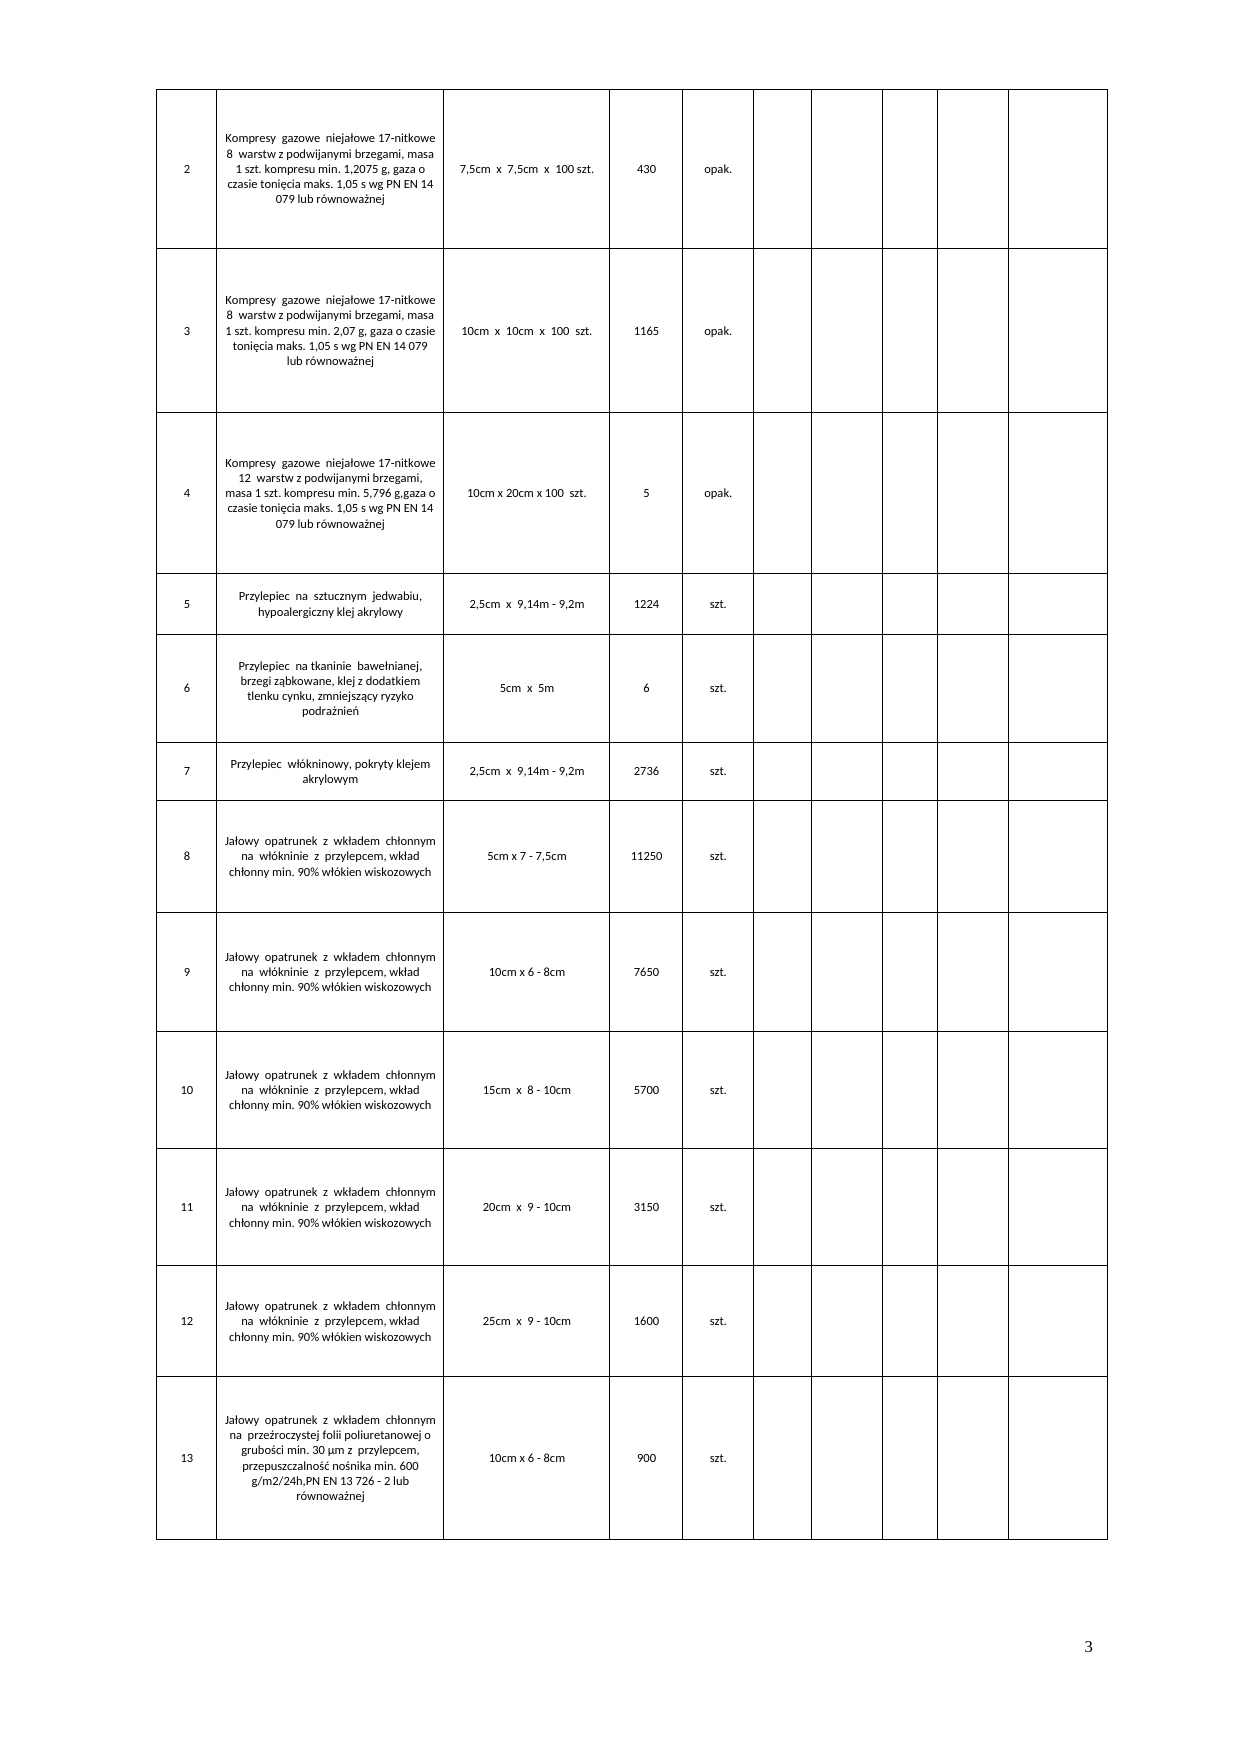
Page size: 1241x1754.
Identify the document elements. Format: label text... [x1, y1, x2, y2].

table_cell szt. [683, 743, 753, 799]
table_cell [1009, 90, 1107, 248]
table_cell [883, 801, 937, 912]
table_cell [1009, 635, 1107, 742]
table_cell 11250 [610, 801, 682, 912]
table_cell 9 [157, 913, 216, 1031]
table_cell [754, 249, 811, 412]
table_cell [1009, 574, 1107, 634]
table_cell [938, 913, 1008, 1031]
table_cell 2,5cm x 9,14m - 9,2m [444, 743, 609, 799]
table_cell Kompresy gazowe niejałowe 17-nitkowe 8 warstw z podwijanymi brzegami, masa 1 szt. kompresu min. 2,07 g, gaza o czasie tonięcia maks. 1,05 s wg PN EN 14 079 lub równoważnej [217, 249, 443, 412]
table_cell [883, 1377, 937, 1539]
table_cell [883, 1149, 937, 1265]
table_cell Kompresy gazowe niejałowe 17-nitkowe 12 warstw z podwijanymi brzegami, masa 1 szt. kompresu min. 5,796 g,gaza o czasie tonięcia maks. 1,05 s wg PN EN 14 079 lub równoważnej [217, 413, 443, 573]
table_cell 900 [610, 1377, 682, 1539]
table_cell opak. [683, 413, 753, 573]
table_cell 5700 [610, 1032, 682, 1148]
table_cell [812, 743, 882, 799]
table_cell [883, 249, 937, 412]
table_cell [1009, 1032, 1107, 1148]
table_cell [883, 913, 937, 1031]
table_cell [812, 1149, 882, 1265]
table_cell Jałowy opatrunek z wkładem chłonnym na włókninie z przylepcem, wkład chłonny min. 90% włókien wiskozowych [217, 1149, 443, 1265]
table_cell 10cm x 20cm x 100 szt. [444, 413, 609, 573]
table_cell [938, 743, 1008, 799]
table_cell [754, 1266, 811, 1376]
table_cell 430 [610, 90, 682, 248]
table_cell [812, 249, 882, 412]
table_cell [754, 1032, 811, 1148]
table_cell 1165 [610, 249, 682, 412]
table_cell [883, 413, 937, 573]
table_cell [1009, 249, 1107, 412]
table_cell 8 [157, 801, 216, 912]
table_cell [883, 90, 937, 248]
table_cell [812, 574, 882, 634]
table_cell 5cm x 7 - 7,5cm [444, 801, 609, 912]
table_cell 7650 [610, 913, 682, 1031]
table_cell [754, 413, 811, 573]
table_cell [1009, 1149, 1107, 1265]
table_cell 10cm x 6 - 8cm [444, 913, 609, 1031]
table_cell [1009, 801, 1107, 912]
table_cell [812, 1377, 882, 1539]
table_cell [938, 413, 1008, 573]
table_cell szt. [683, 1266, 753, 1376]
table_cell [812, 1266, 882, 1376]
table_cell 10cm x 10cm x 100 szt. [444, 249, 609, 412]
table_cell [754, 635, 811, 742]
table_cell 10cm x 6 - 8cm [444, 1377, 609, 1539]
table_cell 1224 [610, 574, 682, 634]
table_cell [754, 801, 811, 912]
table_cell [812, 1032, 882, 1148]
table_cell [938, 1032, 1008, 1148]
table_cell [1009, 1266, 1107, 1376]
table_cell Przylepiec włókninowy, pokryty klejem akrylowym [217, 743, 443, 799]
table_cell 6 [610, 635, 682, 742]
table_cell 20cm x 9 - 10cm [444, 1149, 609, 1265]
table_cell szt. [683, 1032, 753, 1148]
table_cell [754, 913, 811, 1031]
table_cell [812, 635, 882, 742]
table_cell [1009, 413, 1107, 573]
table_cell [938, 1377, 1008, 1539]
table_cell 12 [157, 1266, 216, 1376]
table_cell [938, 1266, 1008, 1376]
table_cell Przylepiec na tkaninie bawełnianej, brzegi ząbkowane, klej z dodatkiem tlenku cynku, zmniejszący ryzyko podrażnień [217, 635, 443, 742]
table_cell [812, 913, 882, 1031]
table_cell [883, 1266, 937, 1376]
table_cell szt. [683, 1377, 753, 1539]
table_cell 2736 [610, 743, 682, 799]
table_cell 13 [157, 1377, 216, 1539]
table_cell 5cm x 5m [444, 635, 609, 742]
table_cell 5 [610, 413, 682, 573]
table_cell [938, 574, 1008, 634]
table_cell 2,5cm x 9,14m - 9,2m [444, 574, 609, 634]
table_cell 5 [157, 574, 216, 634]
table_cell [938, 249, 1008, 412]
table_cell 2 [157, 90, 216, 248]
table_cell [754, 1377, 811, 1539]
table_cell [812, 413, 882, 573]
table_cell 15cm x 8 - 10cm [444, 1032, 609, 1148]
table_cell szt. [683, 635, 753, 742]
table_cell Kompresy gazowe niejałowe 17-nitkowe 8 warstw z podwijanymi brzegami, masa 1 szt. kompresu min. 1,2075 g, gaza o czasie tonięcia maks. 1,05 s wg PN EN 14 079 lub równoważnej [217, 90, 443, 248]
table_cell [938, 1149, 1008, 1265]
table_cell 11 [157, 1149, 216, 1265]
table_cell [812, 90, 882, 248]
table_cell [1009, 743, 1107, 799]
table_cell szt. [683, 801, 753, 912]
table_cell opak. [683, 90, 753, 248]
table_cell [938, 90, 1008, 248]
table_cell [217, 1377, 443, 1539]
table_cell opak. [683, 249, 753, 412]
table_cell szt. [683, 1149, 753, 1265]
table_cell [938, 801, 1008, 912]
table_cell Jałowy opatrunek z wkładem chłonnym na włókninie z przylepcem, wkład chłonny min. 90% włókien wiskozowych [217, 1266, 443, 1376]
table_cell szt. [683, 913, 753, 1031]
table_cell [883, 743, 937, 799]
table_cell [754, 1149, 811, 1265]
table_cell 1600 [610, 1266, 682, 1376]
table_cell 10 [157, 1032, 216, 1148]
table_cell Przylepiec na sztucznym jedwabiu, hypoalergiczny klej akrylowy [217, 574, 443, 634]
table_cell Jałowy opatrunek z wkładem chłonnym na włókninie z przylepcem, wkład chłonny min. 90% włókien wiskozowych [217, 1032, 443, 1148]
table_cell 25cm x 9 - 10cm [444, 1266, 609, 1376]
table_cell [812, 801, 882, 912]
table_cell 6 [157, 635, 216, 742]
table_cell Jałowy opatrunek z wkładem chłonnym na włókninie z przylepcem, wkład chłonny min. 90% włókien wiskozowych [217, 801, 443, 912]
table_cell [883, 635, 937, 742]
table_cell [938, 635, 1008, 742]
table_cell [754, 90, 811, 248]
table_cell szt. [683, 574, 753, 634]
table_cell [754, 743, 811, 799]
table_cell [1009, 1377, 1107, 1539]
table_cell [883, 574, 937, 634]
table_cell 3150 [610, 1149, 682, 1265]
table_cell [883, 1032, 937, 1148]
table_cell 7 [157, 743, 216, 799]
table_cell 7,5cm x 7,5cm x 100 szt. [444, 90, 609, 248]
table_cell [754, 574, 811, 634]
table_cell 4 [157, 413, 216, 573]
table_cell [1009, 913, 1107, 1031]
table_cell 3 [157, 249, 216, 412]
table_cell Jałowy opatrunek z wkładem chłonnym na włókninie z przylepcem, wkład chłonny min. 90% włókien wiskozowych [217, 913, 443, 1031]
